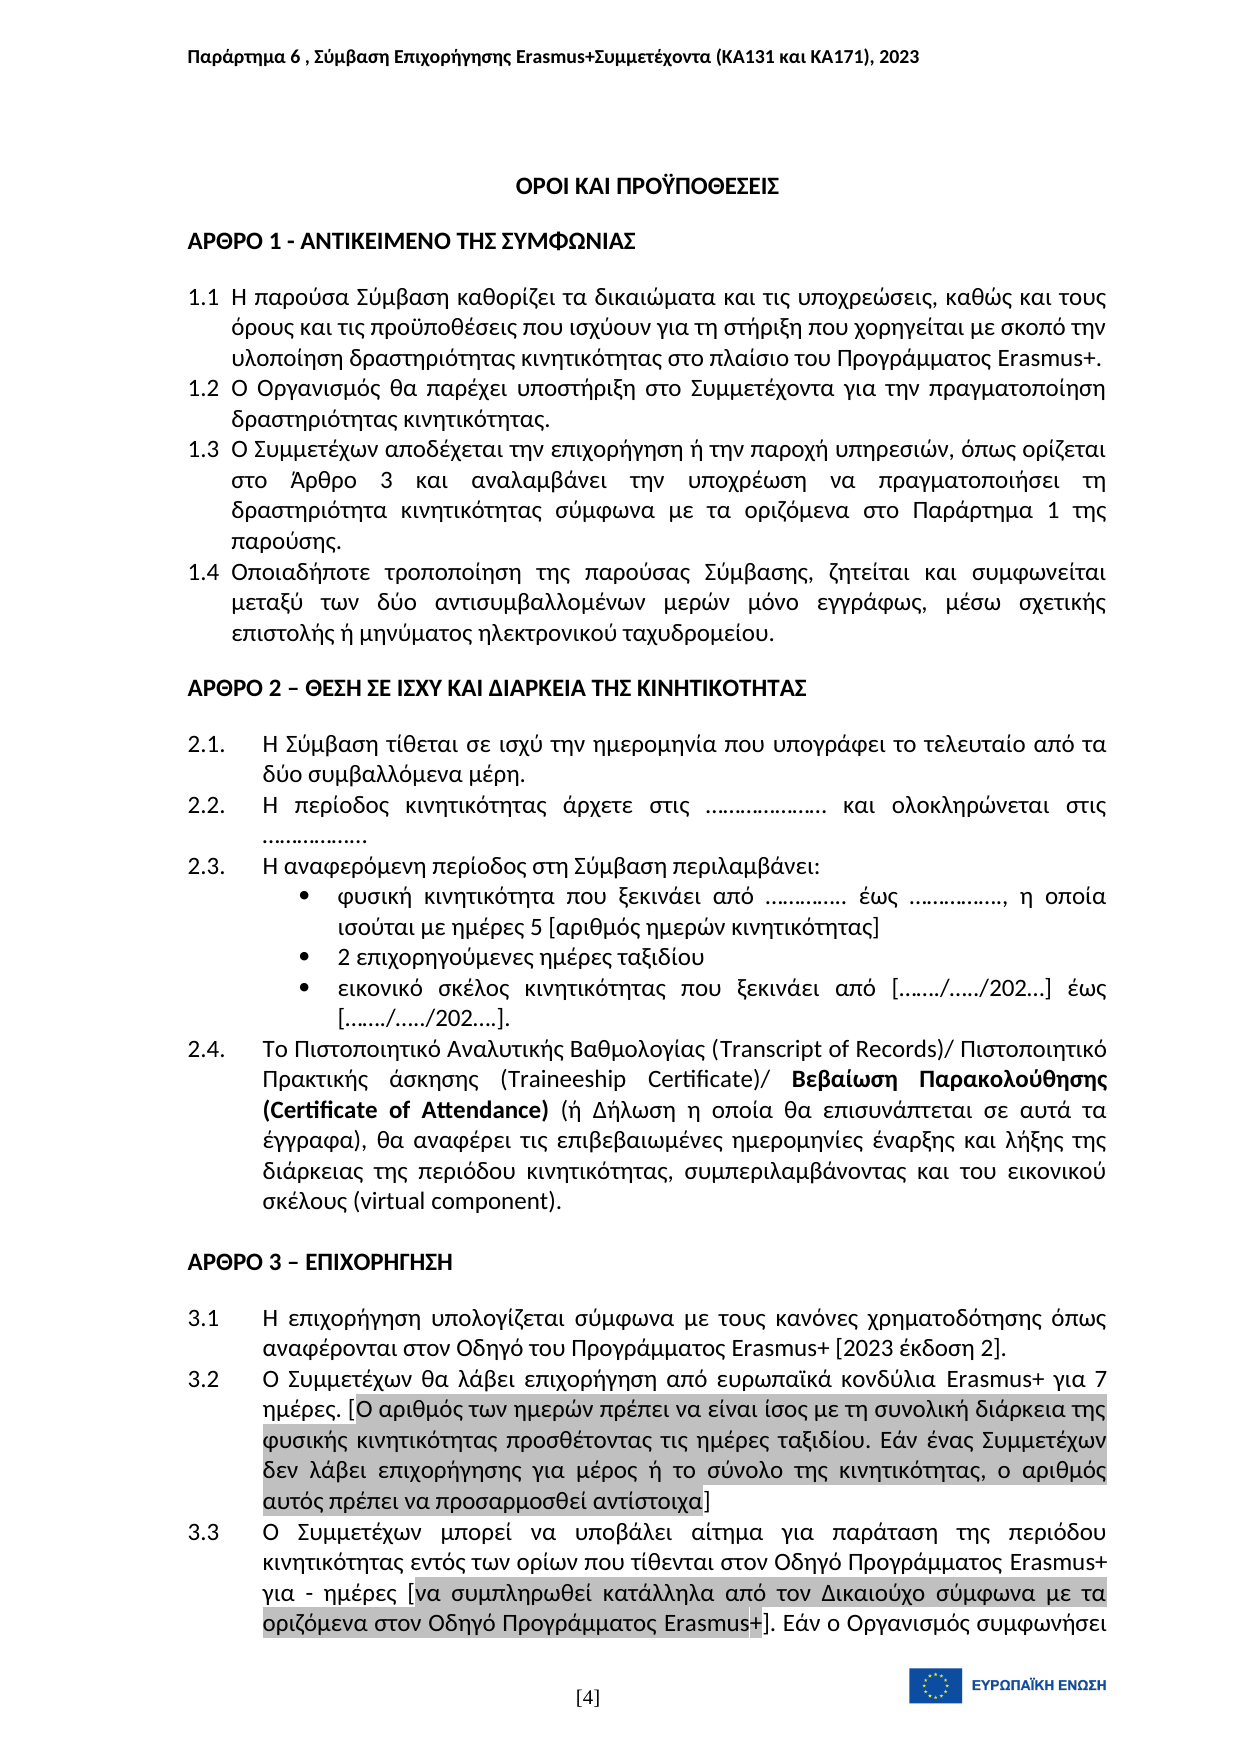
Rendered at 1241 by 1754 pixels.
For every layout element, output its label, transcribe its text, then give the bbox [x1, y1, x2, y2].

text ΆΡΘΡΟ 3 – ΕΠΙΧΟΡΗΓΗΣΗ [187, 1247, 1107, 1277]
text ΆΡΘΡΟ 2 – ΘΕΣΗ ΣΕ ΙΣΧΥ ΚΑΙ ΔΙΑΡΚΕΙΑ ΤΗΣ ΚΙΝΗΤΙΚΟΤΗΤΑΣ [187, 672, 1107, 703]
list Ο Συμμετέχων αποδέχεται την επιχορήγηση ή την παροχή υπηρεσιών, όπως ορίζεται στο Άρθρο 3 και αναλαμβάνει την υποχρέωση να πραγματοποιήσει τη δραστηριότητα κινητικότητας σύμφωνα με τα οριζόμενα στο Παράρτημα 1 της παρούσης. [187, 433, 1107, 556]
list Η παρούσα Σύμβαση καθορίζει τα δικαιώματα και τις υποχρεώσεις, καθώς και τους όρους και τις προϋποθέσεις που ισχύουν για τη στήριξη που χορηγείται με σκοπό την υλοποίηση δραστηριότητας κινητικότητας στο πλαίσιο του Προγράμματος Erasmus+. [187, 281, 1107, 372]
picture [909, 1665, 1108, 1705]
text 3.2 Ο Συμμετέχων θα λάβει επιχορήγηση από ευρωπαϊκά κονδύλια Erasmus+ για 7 ημέρες. [Ο αριθμός των ημερών πρέπει να είναι ίσος με τη συνολική διάρκεια της φυσικής κινητικότητας προσθέτοντας τις ημέρες ταξιδίου. Εάν ένας Συμμετέχων δεν λάβει επιχορήγησης για μέρος ή το σύνολο της κινητικότητας, ο αριθμός αυτός πρέπει να προσαρμοσθεί αντίστοιχα] [187, 1363, 1107, 1516]
list Οποιαδήποτε τροποποίηση της παρούσας Σύμβασης, ζητείται και συμφωνείται μεταξύ των δύο αντισυμβαλλομένων μερών μόνο εγγράφως, μέσω σχετικής επιστολής ή μηνύματος ηλεκτρονικού ταχυδρομείου. [187, 556, 1107, 647]
text 3.1 Η επιχορήγηση υπολογίζεται σύμφωνα με τους κανόνες χρηματοδότησης όπως αναφέρονται στον Οδηγό του Προγράμματος Erasmus+ [2023 έκδοση 2]. [187, 1302, 1107, 1363]
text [187, 1516, 1107, 1638]
list Ο Οργανισμός θα παρέχει υποστήριξη στο Συμμετέχοντα για την πραγματοποίηση δραστηριότητας κινητικότητας. [187, 372, 1107, 433]
text 2.3. Η αναφερόμενη περίοδος στη Σύμβαση περιλαμβάνει: [187, 850, 1107, 880]
list φυσική κινητικότητα που ξεκινάει από ………….. έως ……………., η οποία ισούται με ημέρες 5 [αριθμός ημερών κινητικότητας] [300, 880, 1107, 941]
text ΟΡΟΙ ΚΑΙ ΠΡΟΫΠΟΘΕΣΕΙΣ [187, 170, 1107, 200]
list 2 επιχορηγούμενες ημέρες ταξιδίου [300, 941, 1107, 972]
text ΆΡΘΡΟ 1 - ΑΝΤΙΚΕΙΜΕΝΟ ΤΗΣ ΣΥΜΦΩΝΙΑΣ [187, 225, 1107, 256]
list εικονικό σκέλος κινητικότητας που ξεκινάει από [……./…../202…] έως [……./…../202….]. [300, 972, 1107, 1033]
text 2.1. Η Σύμβαση τίθεται σε ισχύ την ημερομηνία που υπογράφει το τελευταίο από τα δύο συμβαλλόμενα μέρη. [187, 728, 1107, 789]
text 2.2. Η περίοδος κινητικότητας άρχετε στις ………………… και ολοκληρώνεται στις ……………... [187, 789, 1107, 850]
text 2.4. Το Πιστοποιητικό Αναλυτικής Βαθμολογίας (Transcript of Records)/ Πιστοποιητικό Πρακτικής άσκησης (Traineeship Certificate)/ Βεβαίωση Παρακολούθησης (Certificate of Attendance) (ή Δήλωση η οποία θα επισυνάπτεται σε αυτά τα έγγραφα), θα αναφέρει τις επιβεβαιωμένες ημερομηνίες έναρξης και λήξης της διάρκειας της περιόδου κινητικότητας, συμπεριλαμβάνοντας και του εικονικού σκέλους (virtual component). [187, 1033, 1107, 1216]
